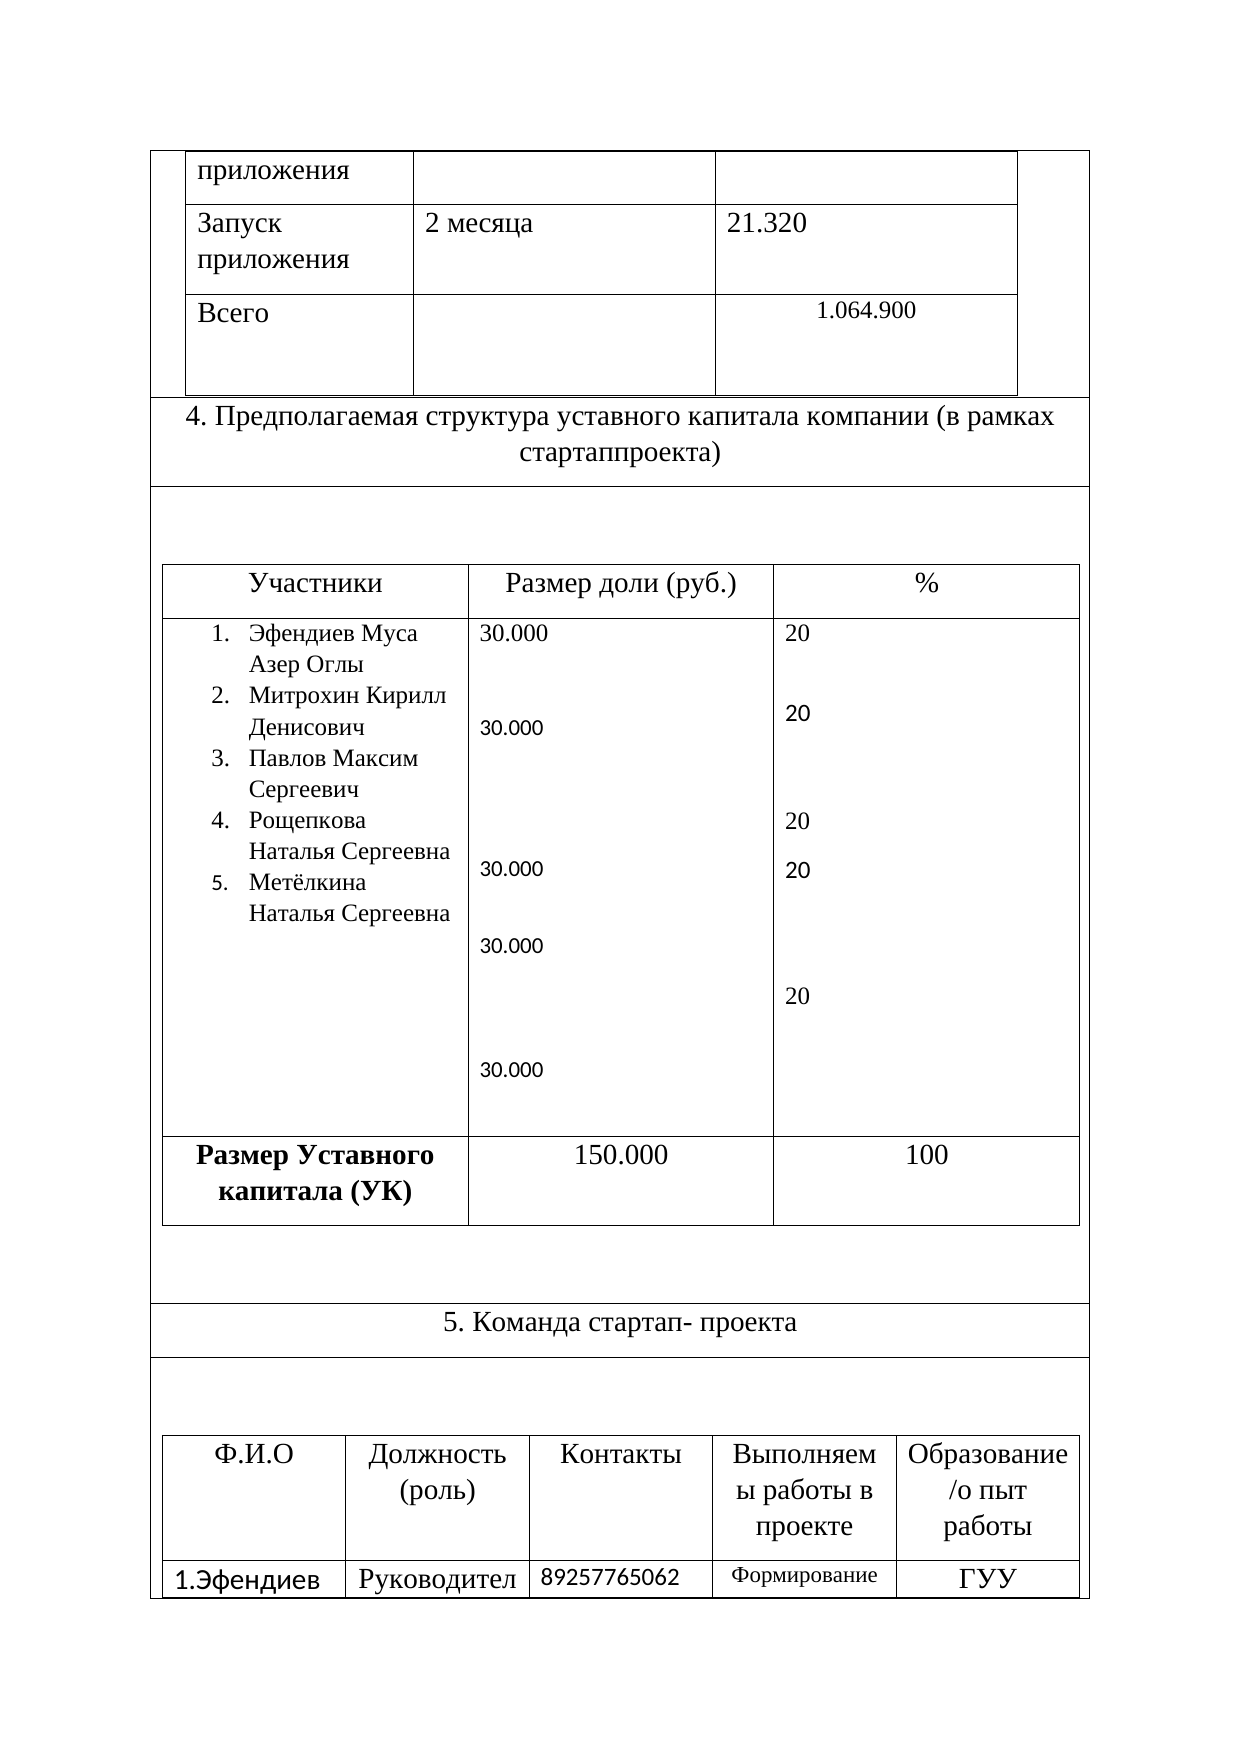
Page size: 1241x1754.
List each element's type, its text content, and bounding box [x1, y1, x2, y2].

table_cell [151, 1358, 1089, 1598]
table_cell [151, 151, 1089, 397]
table_cell 4. Предполагаемая структура уставного капитала компании (в рамках стартаппроекта) [151, 398, 1089, 486]
table_cell 5. Команда стартап- проекта [151, 1304, 1089, 1357]
table_cell [151, 487, 1089, 1303]
